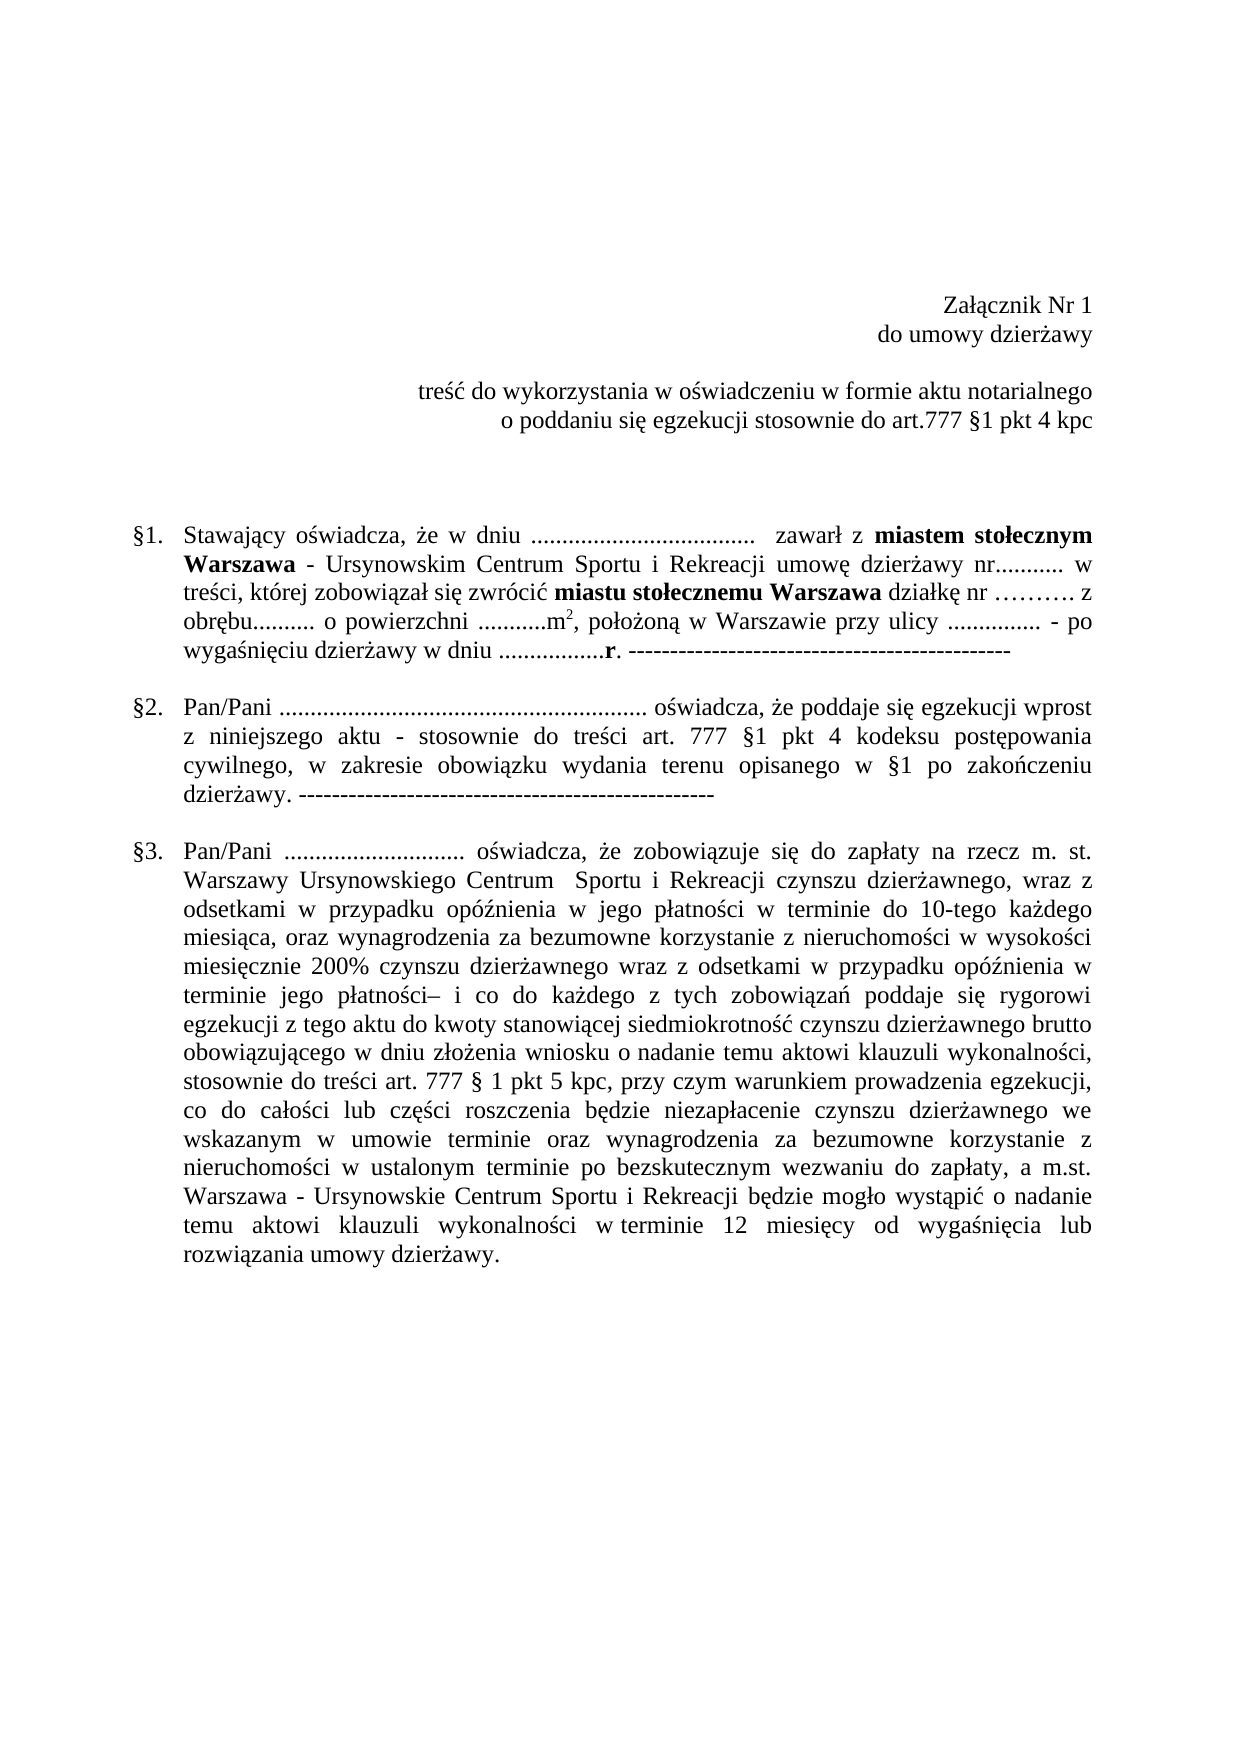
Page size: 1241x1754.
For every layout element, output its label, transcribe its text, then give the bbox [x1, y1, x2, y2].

text Załącznik Nr 1 [148, 290, 1093, 319]
list Stawający oświadcza, że w dniu .................................... zawarł z miastem stołecznym Warszawa - Ursynowskim Centrum Sportu i Rekreacji umowę dzierżawy nr........... w treści, której zobowiązał się zwrócić miastu stołecznemu Warszawa działkę nr ………. z obrębu.......... o powierzchni ...........m2, położoną w Warszawie przy ulicy ............... - po wygaśnięciu dzierżawy w dniu .................r. ---------------------------------------------- [148, 520, 1093, 664]
text treść do wykorzystania w oświadczeniu w formie aktu notarialnego [148, 376, 1093, 405]
list Pan/Pani ............................. oświadcza, że zobowiązuje się do zapłaty na rzecz m. st. Warszawy Ursynowskiego Centrum Sportu i Rekreacji czynszu dzierżawnego, wraz z odsetkami w przypadku opóźnienia w jego płatności w terminie do 10-tego każdego miesiąca, oraz wynagrodzenia za bezumowne korzystanie z nieruchomości w wysokości miesięcznie 200% czynszu dzierżawnego wraz z odsetkami w przypadku opóźnienia w terminie jego płatności– i co do każdego z tych zobowiązań poddaje się rygorowi egzekucji z tego aktu do kwoty stanowiącej siedmiokrotność czynszu dzierżawnego brutto obowiązującego w dniu złożenia wniosku o nadanie temu aktowi klauzuli wykonalności, stosownie do treści art. 777 § 1 pkt 5 kpc, przy czym warunkiem prowadzenia egzekucji, co do całości lub części roszczenia będzie niezapłacenie czynszu dzierżawnego we wskazanym w umowie terminie oraz wynagrodzenia za bezumowne korzystanie z nieruchomości w ustalonym terminie po bezskutecznym wezwaniu do zapłaty, a m.st. Warszawa - Ursynowskie Centrum Sportu i Rekreacji będzie mogło wystąpić o nadanie temu aktowi klauzuli wykonalności w terminie 12 miesięcy od wygaśnięcia lub rozwiązania umowy dzierżawy. [148, 836, 1093, 1267]
list Pan/Pani ........................................................... oświadcza, że poddaje się egzekucji wprost z niniejszego aktu - stosownie do treści art. 777 §1 pkt 4 kodeksu postępowania cywilnego, w zakresie obowiązku wydania terenu opisanego w §1 po zakończeniu dzierżawy. -------------------------------------------------- [148, 692, 1093, 807]
text do umowy dzierżawy [148, 319, 1093, 347]
text o poddaniu się egzekucji stosownie do art.777 §1 pkt 4 kpc [148, 405, 1093, 434]
